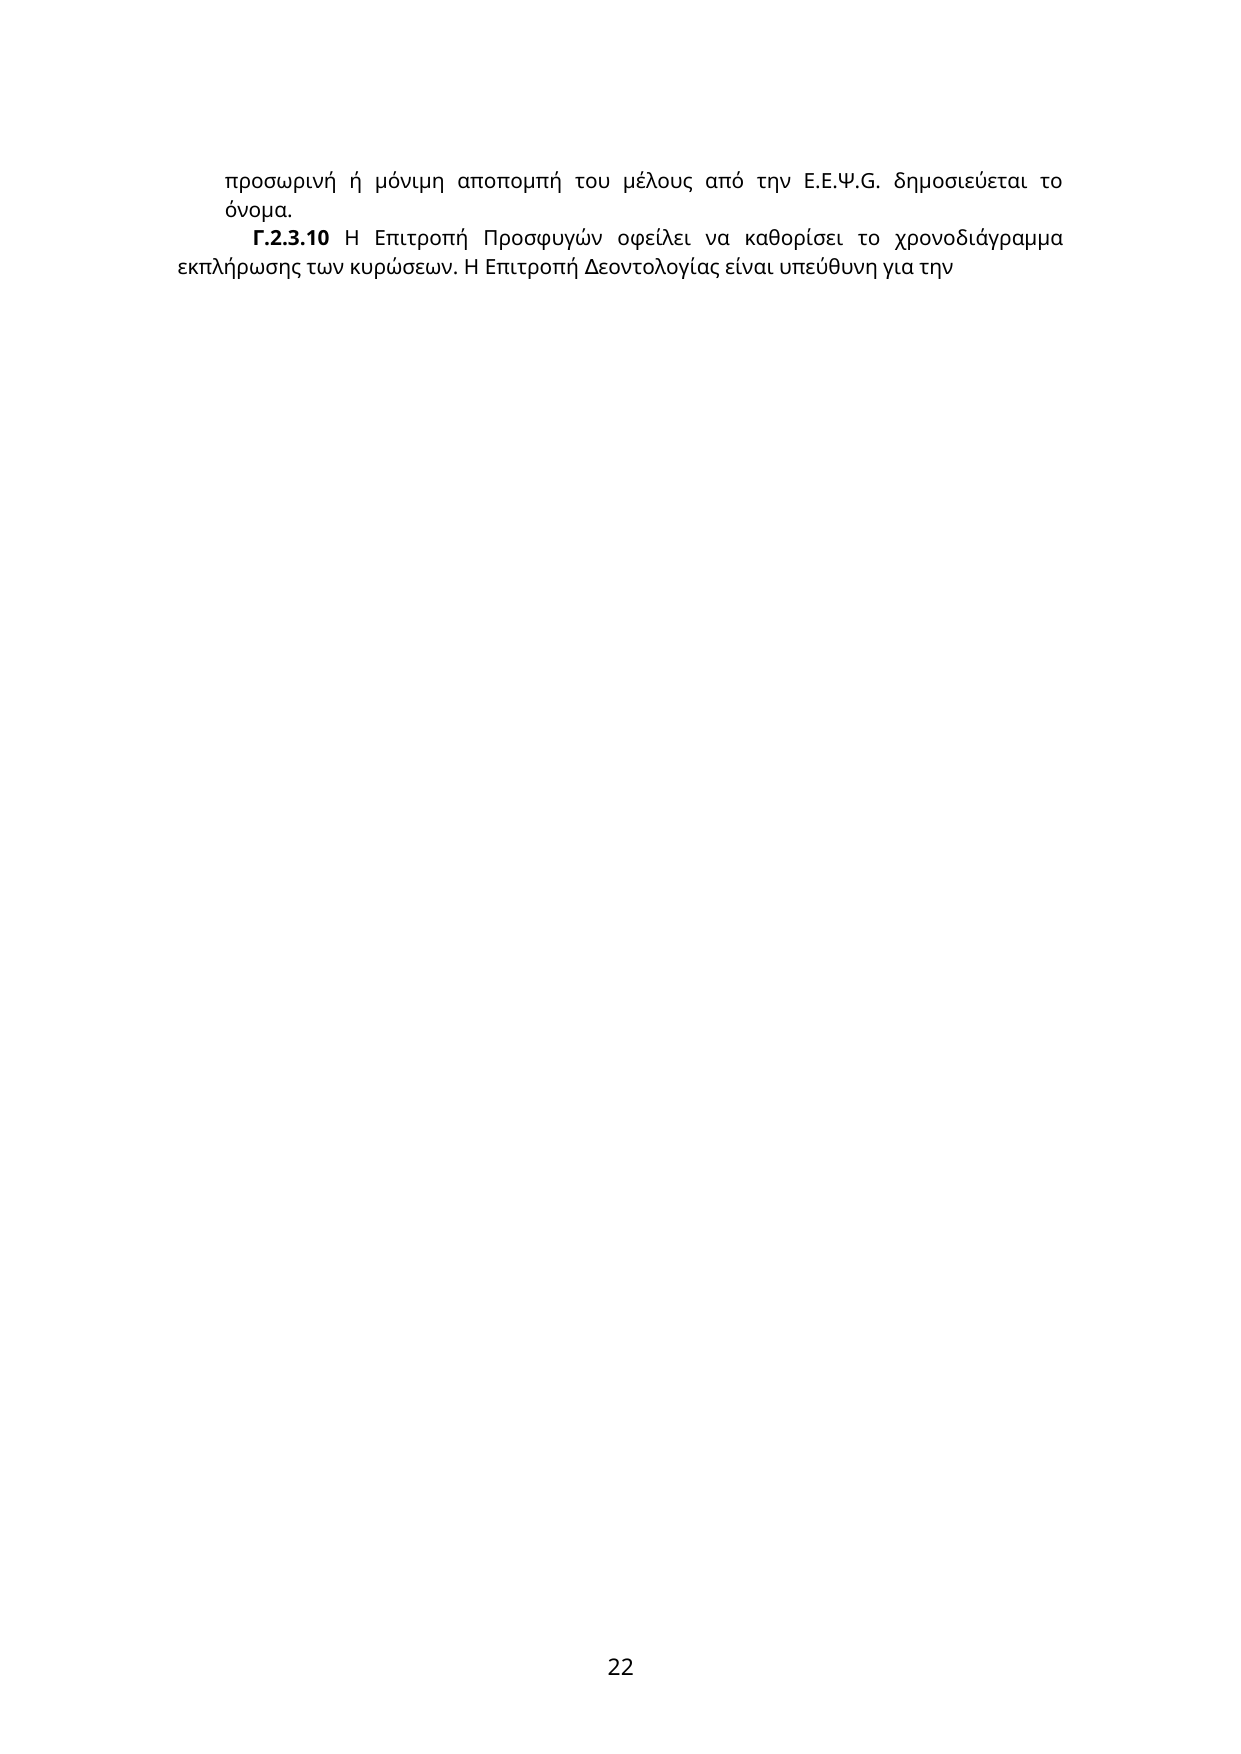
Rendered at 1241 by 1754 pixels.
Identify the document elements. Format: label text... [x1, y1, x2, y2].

text Γ.2.3.10 Η Επιτροπή Προσφυγών οφείλει να καθορίσει το χρονοδιάγραµµα εκπλήρωσης των κυρώσεων. Η Επιτροπή ∆εοντολογίας είναι υπεύθυνη για την [177, 223, 1064, 280]
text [224, 167, 1064, 223]
